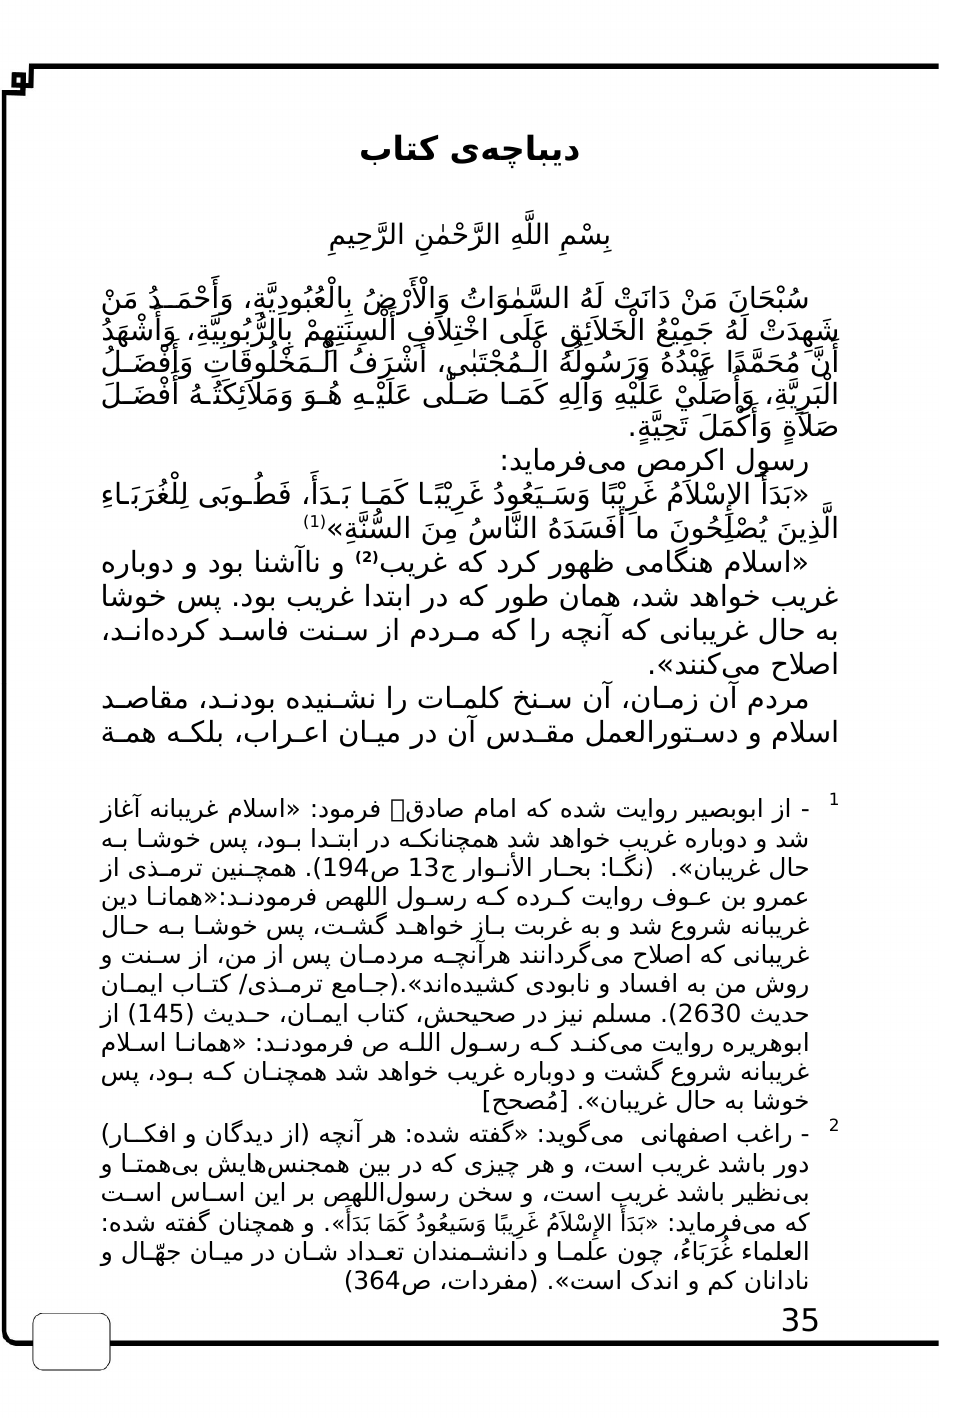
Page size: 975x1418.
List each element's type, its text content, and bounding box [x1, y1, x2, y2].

text رسول اکرمص می‌‌فرماید: [100, 443, 839, 477]
text «بَدَأَ الإِسْلاَمُ غَرِيْبًا وَسَيَعُودُ غَرِيْبًا كَمَا بَدَأَ، فَطُوبَى لِلْغُرَبَاءِ الَّذِینَ یُصْلِحُونَ ما أفَسَدَهُ النَّاسُ مِنَ السُّنَّةِ»() [100, 477, 839, 545]
text «اسلام هنگامی ظهور کرد که غریب() و ناآشنا بود و دوباره غریب خواهد شد، همان طور که در ابتدا غریب بود. پس خوشا به حال غریبانی که آنچه را که مردم از سنت فاسد کرده‌اند، اصلاح می‌کنند». [100, 545, 839, 681]
text بِسْمِ اللَّهِ الرَّحْمٰنِ الرَّحِيمِ [100, 218, 839, 251]
picture [0, 0, 939, 1418]
text مردم آن زمان، آن سنخ کلمات را نشنیده بودند، مقاصد اسلام و دستورالعمل مقدس آن در میان اعراب،‬ [100, 681, 839, 749]
text دیباچه‌ی کتاب [100, 129, 839, 168]
text سُبْحَانَ مَنْ دَانَتْ لَهُ السَّمٰوَاتُ وَالْأَرْضُ بِالْعُبُودِيَّةِ، وَأَحْمَدُ مَنْ شَهِدَتْ لَهُ جَمِيْعُ الْخَلاَئِقِ عَلَى اخْتِلاَفِ أَلْسِنَتِهِمْ بِالرُّبُوبِيَّةِ، وَأَشْهَدُ أَنَّ مُحَمَّدًا عَبْدُهُ وَرَسُولُهُ الْـمُجْتَبٰى، أَشْرَفُ الْـمَخْلُوقَاتِ وَأَفْضَلُ الْبَرِيَّةِ، وَأُصَلِّيْ عَلَيْهِ وَآلِهِ كَمَا صَلّٰى عَلَيْهِ هُوَ وَمَلاَئِكَتُهُ أَفْضَلَ صَلاَةٍ وَأَكْمَلَ تَحِيَّةٍ. [100, 283, 839, 443]
